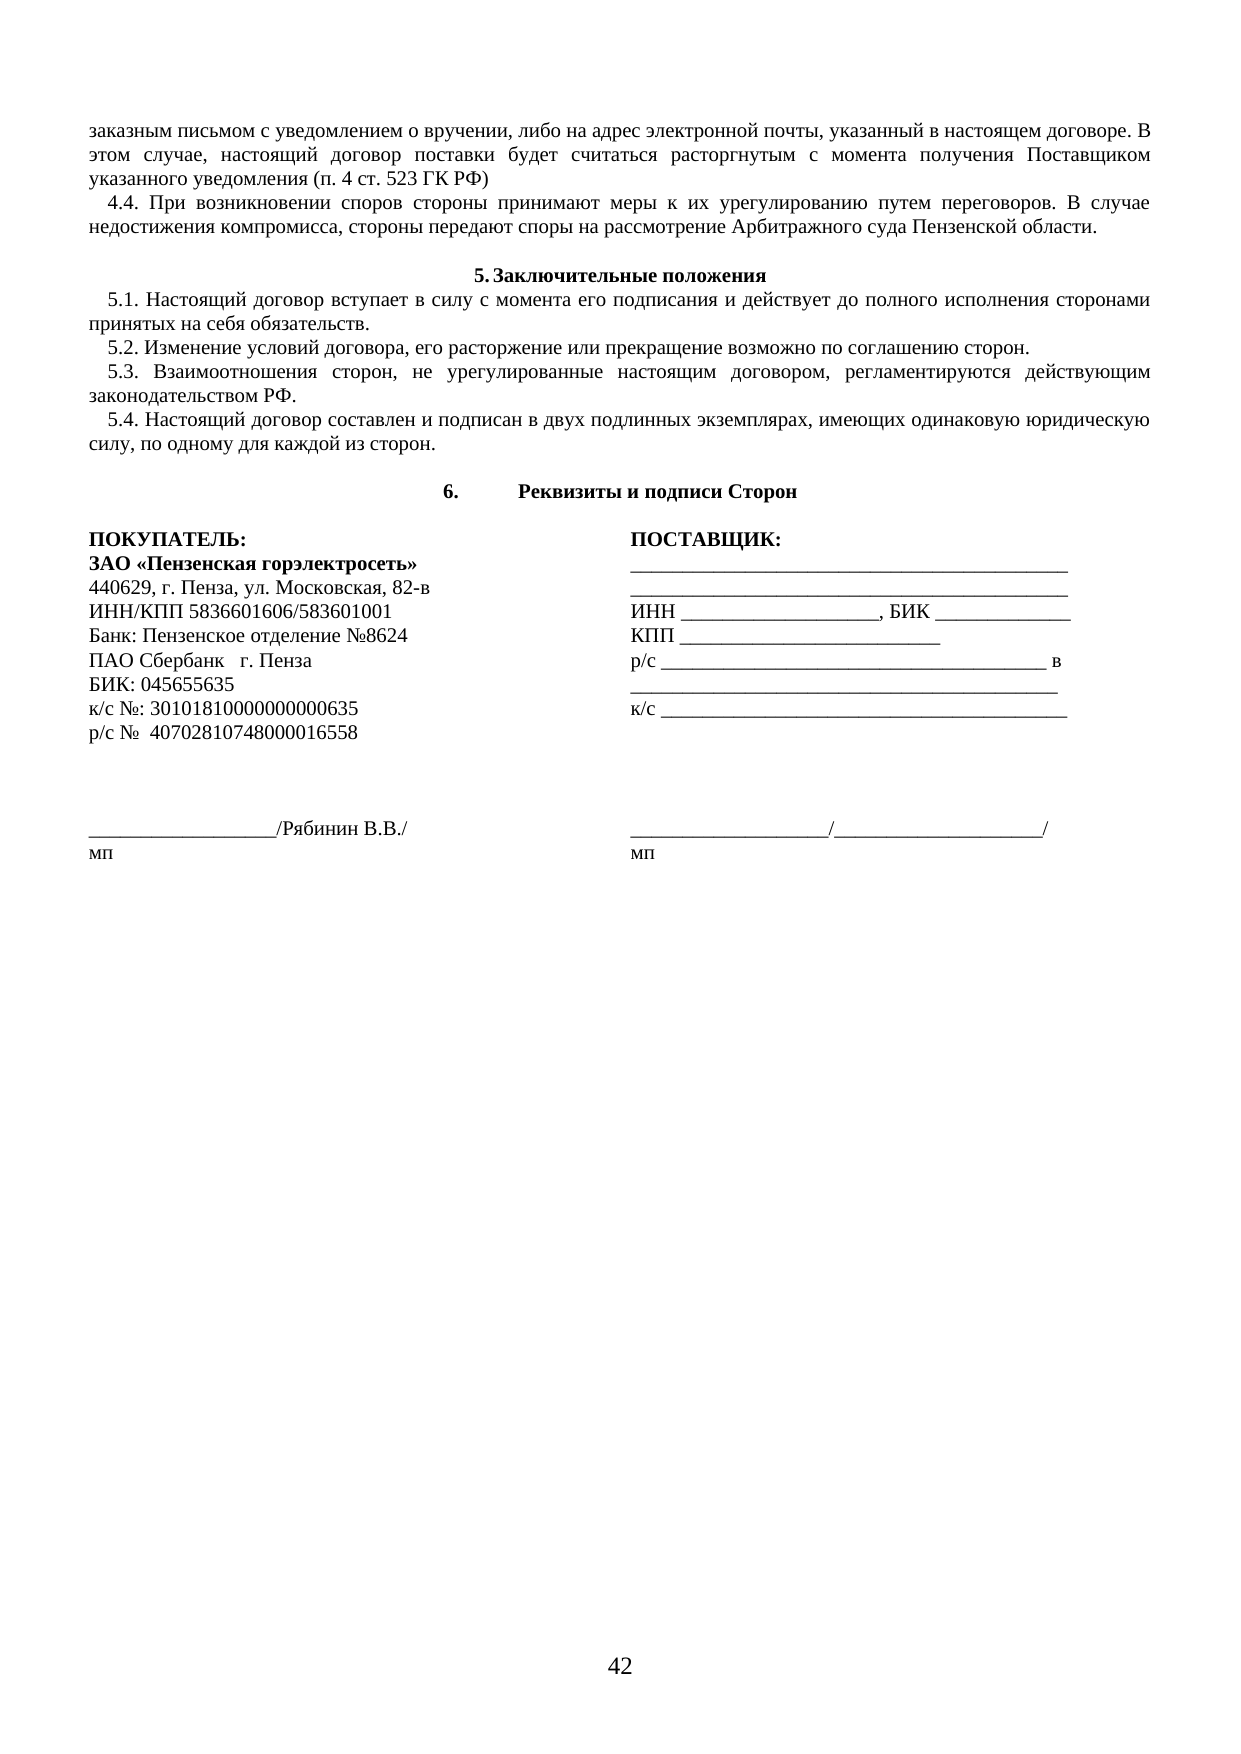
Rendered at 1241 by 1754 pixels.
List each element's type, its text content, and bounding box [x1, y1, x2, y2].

list 5.3. Взаимоотношения сторон, не урегулированные настоящим договором, регламентируются действующим законодательством РФ. [89, 359, 1152, 407]
list 5.1. Настоящий договор вступает в силу с момента его подписания и действует до полного исполнения сторонами принятых на себя обязательств. [89, 287, 1152, 335]
list Реквизиты и подписи Сторон [89, 479, 1152, 503]
table_header ПОКУПАТЕЛЬ: ЗАО «Пензенская горэлектросеть» 440629, г. Пенза, ул. Московская, 82-в ИНН/КПП 5836601606/583601001 Банк: Пензенское отделение №8624 ПАО Сбербанк г. Пенза БИК: 045655635 к/с №: 30101810000000000635 р/с № 40702810748000016558 __________________/Рябинин В.В./ мп [78, 527, 619, 899]
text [89, 118, 1152, 190]
list Заключительные положения [89, 262, 1152, 287]
list 5.4. Настоящий договор составлен и подписан в двух подлинных экземплярах, имеющих одинаковую юридическую силу, по одному для каждой из сторон. [89, 407, 1152, 455]
table_header ПОСТАВЩИК: __________________________________________ __________________________________________ ИНН ___________________, БИК _____________ КПП _________________________ р/с _____________________________________ в _________________________________________ к/с _______________________________________ ___________________/____________________/ мп [619, 527, 1145, 899]
list 4.4. При возникновении споров стороны принимают меры к их урегулированию путем переговоров. В случае недостижения компромисса, стороны передают споры на рассмотрение Арбитражного суда Пензенской области. [89, 190, 1152, 238]
list 5.2. Изменение условий договора, его расторжение или прекращение возможно по соглашению сторон. [89, 335, 1152, 359]
